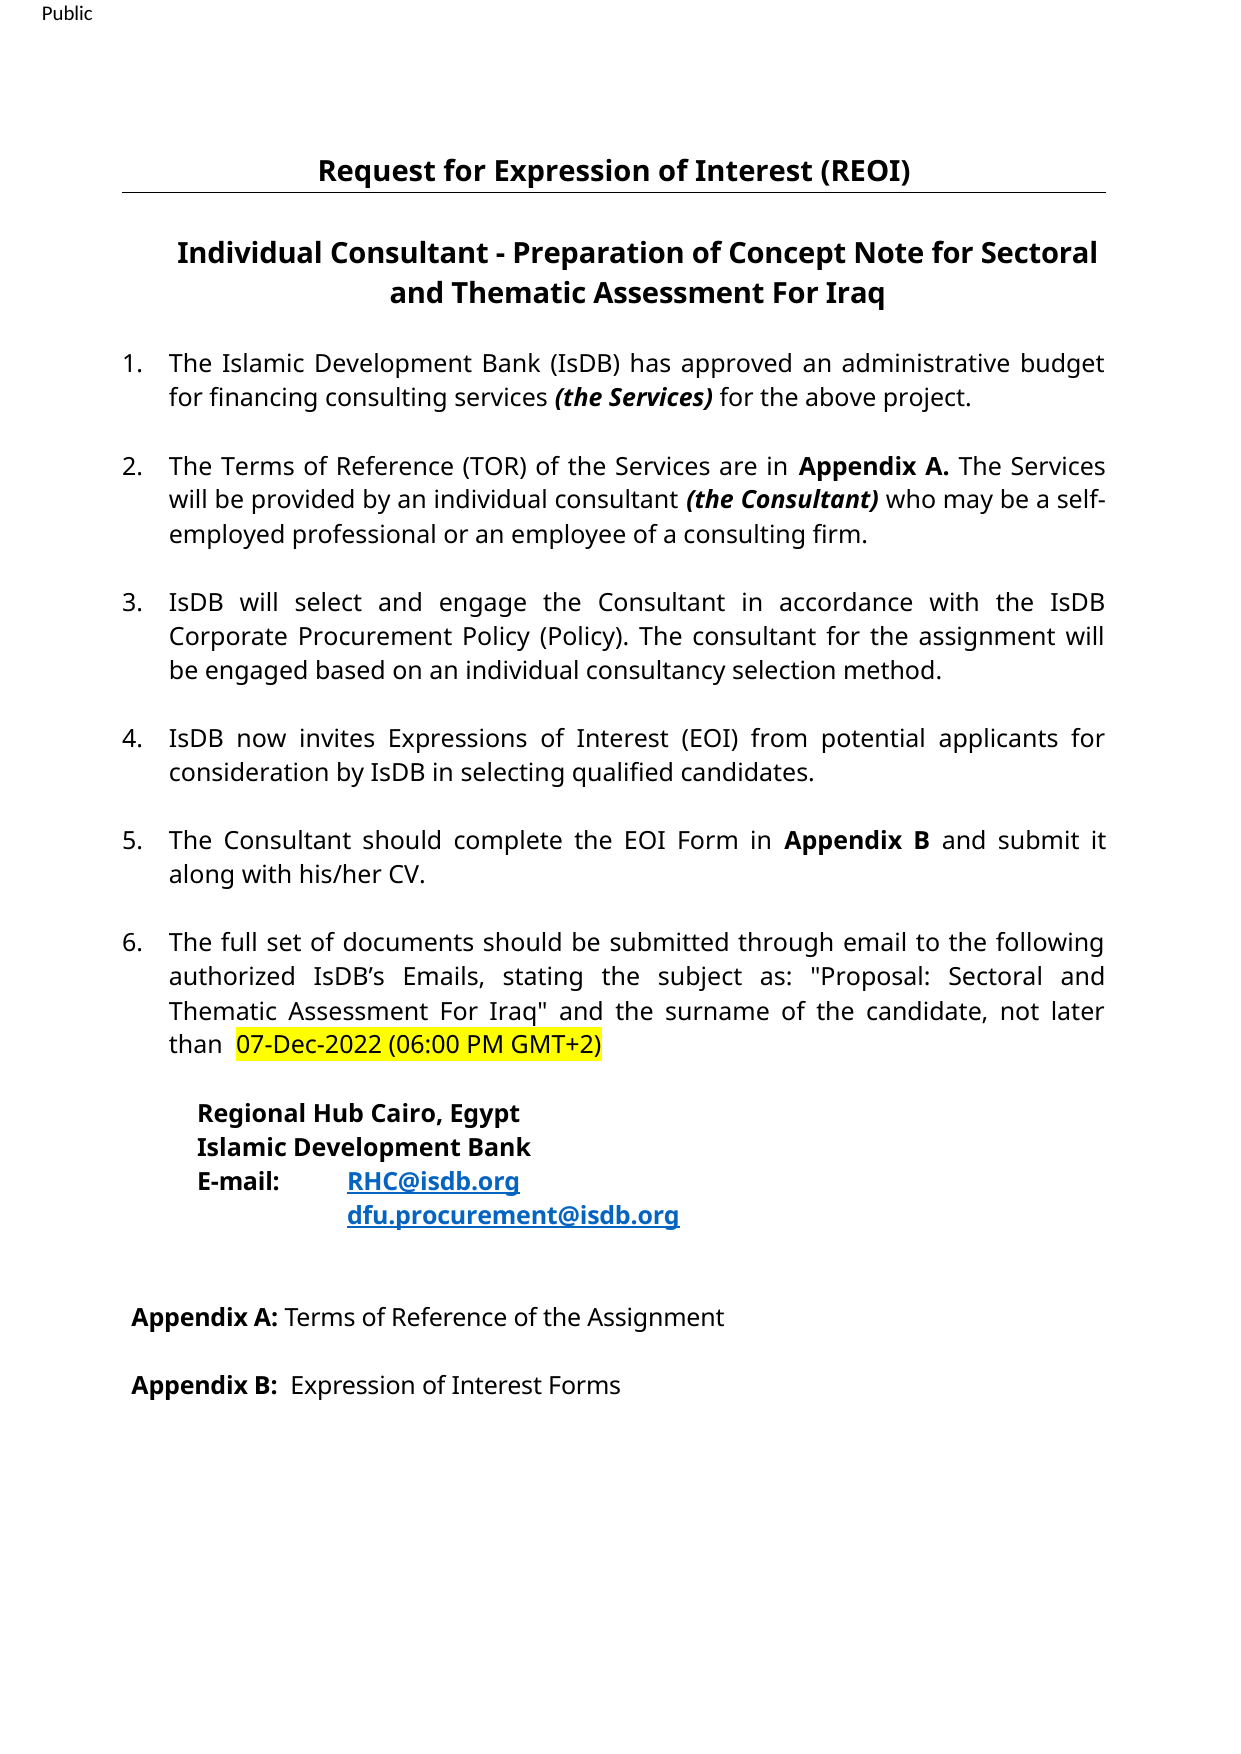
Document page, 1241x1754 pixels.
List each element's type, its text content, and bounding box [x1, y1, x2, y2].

text E-mail: RHC@isdb.org [197, 1163, 1040, 1197]
text Request for Expression of Interest (REOI) [122, 150, 1106, 192]
text Appendix A: Terms of Reference of the Assignment [131, 1300, 1106, 1334]
list The Terms of Reference (TOR) of the Services are in Appendix A. The Services will be provided by an individual consultant (the Consultant) who may be a self-employed professional or an employee of a consulting firm. [122, 448, 1106, 550]
text dfu.procurement@isdb.org [272, 1197, 1040, 1232]
list The full set of documents should be submitted through email to the following authorized IsDB’s Emails, stating the subject as: "Proposal: Sectoral and Thematic Assessment For Iraq" and the surname of the candidate, not later than 07-Dec-2022 (06:00 PM GMT+2) [122, 925, 1106, 1061]
text Regional Hub Cairo, Egypt [197, 1095, 1040, 1129]
list The Consultant should complete the EOI Form in Appendix B and submit it along with his/her CV. [122, 823, 1106, 891]
text Islamic Development Bank [197, 1129, 1040, 1163]
text Individual Consultant - Preparation of Concept Note for Sectoral and Thematic Assessment For Iraq [169, 232, 1106, 312]
text Appendix B: Expression of Interest Forms [131, 1368, 1106, 1402]
list The Islamic Development Bank (IsDB) has approved an administrative budget for financing consulting services (the Services) for the above project. [122, 346, 1106, 414]
list IsDB now invites Expressions of Interest (EOI) from potential applicants for consideration by IsDB in selecting qualified candidates. [122, 721, 1106, 789]
list IsDB will select and engage the Consultant in accordance with the IsDB Corporate Procurement Policy (Policy). The consultant for the assignment will be engaged based on an individual consultancy selection method. [122, 584, 1106, 687]
